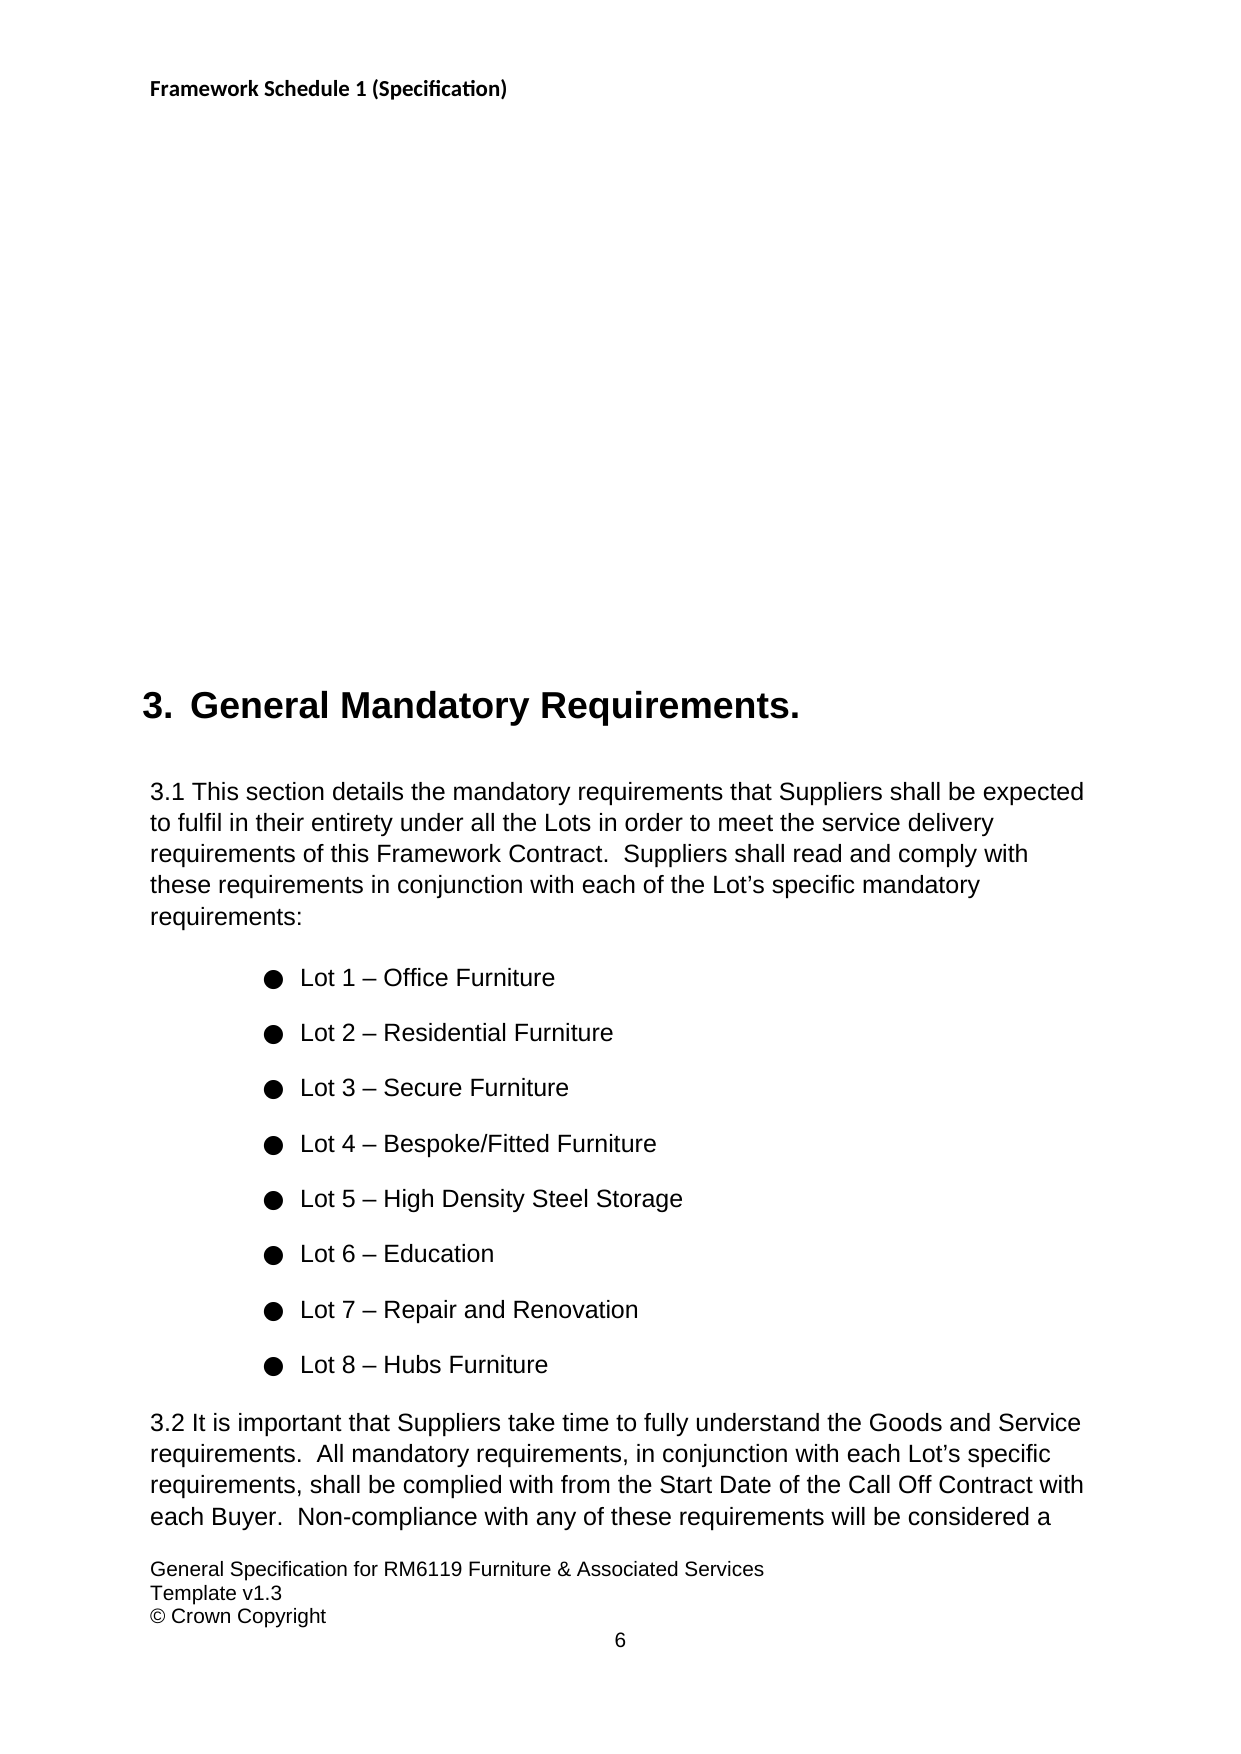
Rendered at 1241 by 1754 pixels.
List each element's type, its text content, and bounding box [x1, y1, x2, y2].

text 3.1 This section details the mandatory requirements that Suppliers shall be expected to fulfil in their entirety under all the Lots in order to meet the service delivery requirements of this Framework Contract. Suppliers shall read and comply with these requirements in conjunction with each of the Lot’s specific mandatory requirements: [150, 777, 1090, 930]
list Lot 8 – Hubs Furniture [262, 1336, 1090, 1388]
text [150, 1408, 1090, 1530]
list Lot 7 – Repair and Renovation [262, 1281, 1090, 1332]
list Lot 3 – Secure Furniture [262, 1060, 1090, 1111]
subtitle General Mandatory Requirements. [142, 683, 1090, 726]
list Lot 5 – High Density Steel Storage [262, 1171, 1090, 1222]
list Lot 1 – Office Furniture [262, 949, 1090, 1001]
list Lot 4 – Bespoke/Fitted Furniture [262, 1115, 1090, 1166]
list Lot 2 – Residential Furniture [262, 1004, 1090, 1056]
list Lot 6 – Education [262, 1226, 1090, 1277]
